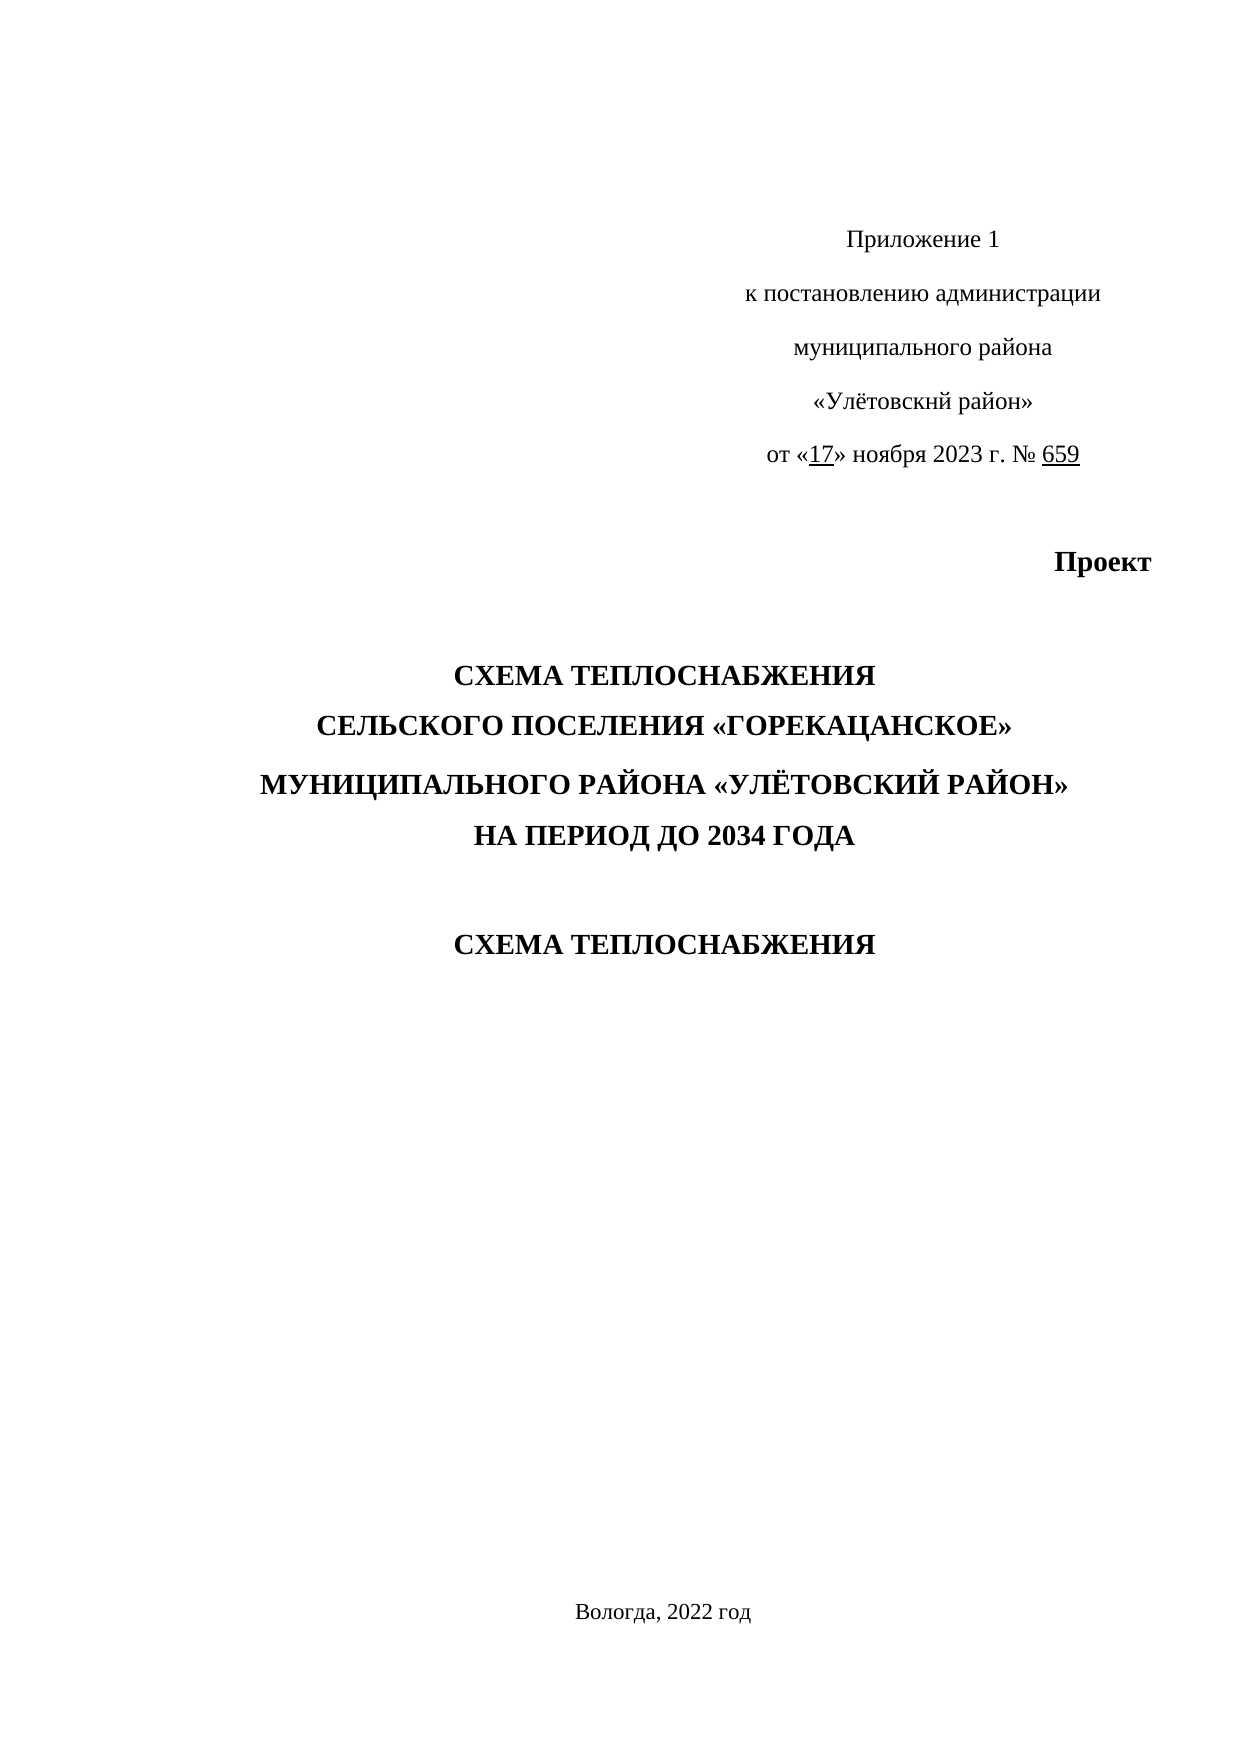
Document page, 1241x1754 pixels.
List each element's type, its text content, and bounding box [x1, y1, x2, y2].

text СЕЛЬСКОГО ПОСЕЛЕНИЯ «ГОРЕКАЦАНСКОЕ» [177, 708, 1152, 742]
text СХЕМА ТЕПЛОСНАБЖЕНИЯ [177, 658, 1152, 691]
text Приложение 1 [177, 224, 1137, 253]
text МУНИЦИПАЛЬНОГО РАЙОНА «УЛЁТОВСКИЙ РАЙОН» [177, 767, 1152, 801]
text от «17» ноября 2023 г. № 659 [177, 439, 1137, 468]
text к постановлению администрации [177, 278, 1137, 307]
text СХЕМА ТЕПЛОСНАБЖЕНИЯ [177, 927, 1152, 961]
text муниципального района [177, 332, 1137, 361]
text Вологда, 2022 год [174, 1598, 1152, 1624]
text Проект [177, 544, 1152, 578]
text НА ПЕРИОД ДО 2034 ГОДА [177, 818, 1152, 851]
text «Улётовскнй район» [177, 386, 1137, 414]
